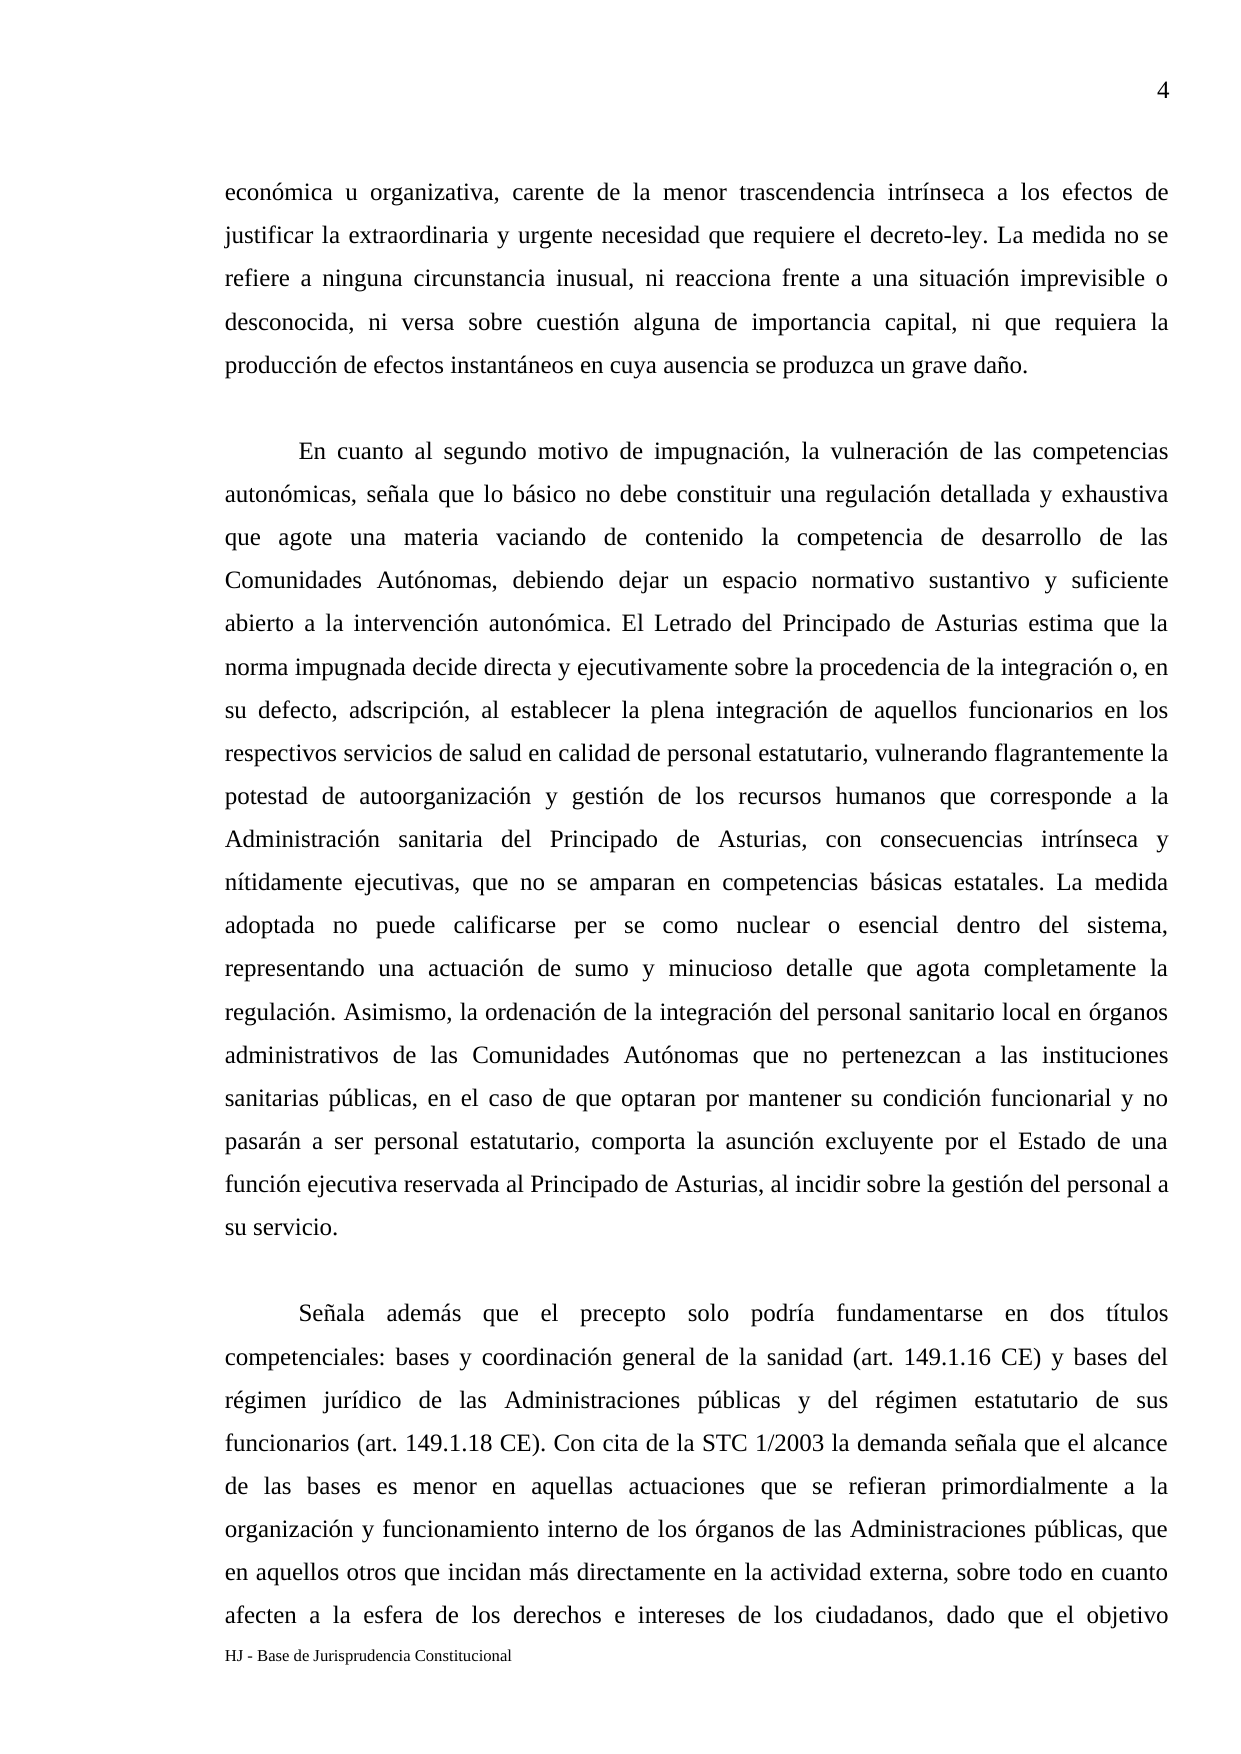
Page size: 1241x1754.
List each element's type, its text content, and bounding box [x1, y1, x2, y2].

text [224, 177, 1169, 378]
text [224, 1298, 1169, 1629]
text En cuanto al segundo motivo de impugnación, la vulneración de las competencias autonómicas, señala que lo básico no debe constituir una regulación detallada y exhaustiva que agote una materia vaciando de contenido la competencia de desarrollo de las Comunidades Autónomas, debiendo dejar un espacio normativo sustantivo y suficiente abierto a la intervención autonómica. El Letrado del Principado de Asturias estima que la norma impugnada decide directa y ejecutivamente sobre la procedencia de la integración o, en su defecto, adscripción, al establecer la plena integración de aquellos funcionarios en los respectivos servicios de salud en calidad de personal estatutario, vulnerando flagrantemente la potestad de autoorganización y gestión de los recursos humanos que corresponde a la Administración sanitaria del Principado de Asturias, con consecuencias intrínseca y nítidamente ejecutivas, que no se amparan en competencias básicas estatales. La medida adoptada no puede calificarse per se como nuclear o esencial dentro del sistema, representando una actuación de sumo y minucioso detalle que agota completamente la regulación. Asimismo, la ordenación de la integración del personal sanitario local en órganos administrativos de las Comunidades Autónomas que no pertenezcan a las instituciones sanitarias públicas, en el caso de que optaran por mantener su condición funcionarial y no pasarán a ser personal estatutario, comporta la asunción excluyente por el Estado de una función ejecutiva reservada al Principado de Asturias, al incidir sobre la gestión del personal a su servicio. [224, 436, 1169, 1241]
